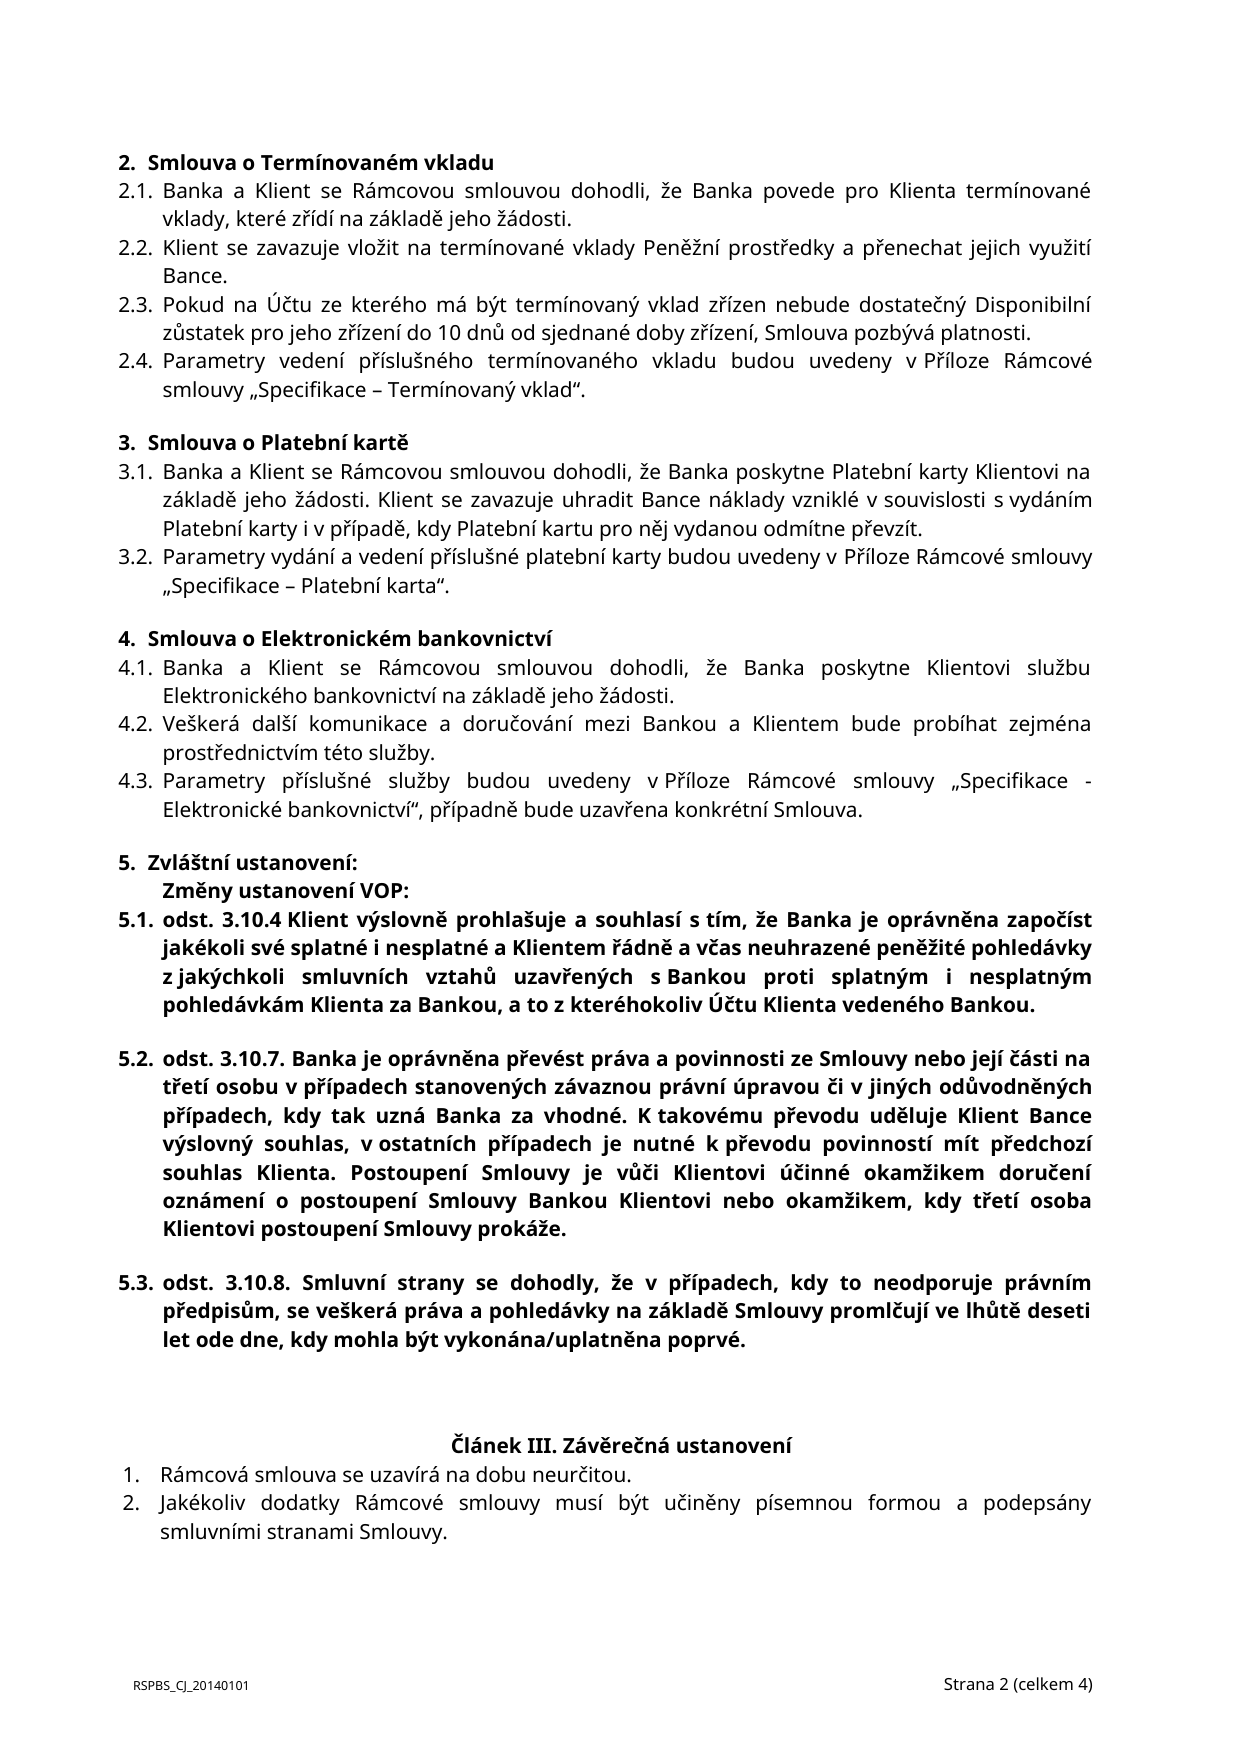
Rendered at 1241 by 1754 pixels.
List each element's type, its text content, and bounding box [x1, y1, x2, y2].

list odst. 3.10.8. Smluvní strany se dohodly, že v případech, kdy to neodporuje právním předpisům, se veškerá práva a pohledávky na základě Smlouvy promlčují ve lhůtě deseti let ode dne, kdy mohla být vykonána/uplatněna poprvé. [118, 1268, 1093, 1353]
list Banka a Klient se Rámcovou smlouvou dohodli, že Banka povede pro Klienta termínované vklady, které zřídí na základě jeho žádosti. [118, 176, 1093, 233]
list Smlouva o Platební kartě [118, 428, 1093, 457]
list Banka a Klient se Rámcovou smlouvou dohodli, že Banka poskytne Klientovi službu Elektronického bankovnictví na základě jeho žádosti. [118, 653, 1093, 709]
list Banka a Klient se Rámcovou smlouvou dohodli, že Banka poskytne Platební karty Klientovi na základě jeho žádosti. Klient se zavazuje uhradit Bance náklady vzniklé v souvislosti s vydáním Platební karty i v případě, kdy Platební kartu pro něj vydanou odmítne převzít. [118, 457, 1093, 542]
list odst. 3.10.4 Klient výslovně prohlašuje a souhlasí s tím, že Banka je oprávněna započíst jakékoli své splatné i nesplatné a Klientem řádně a včas neuhrazené peněžité pohledávky z jakýchkoli smluvních vztahů uzavřených s Bankou proti splatným i nesplatným pohledávkám Klienta za Bankou, a to z kteréhokoliv Účtu Klienta vedeného Bankou. [118, 905, 1093, 1019]
list Pokud na Účtu ze kterého má být termínovaný vklad zřízen nebude dostatečný Disponibilní zůstatek pro jeho zřízení do 10 dnů od sjednané doby zřízení, Smlouva pozbývá platnosti. [118, 290, 1093, 347]
list Jakékoliv dodatky Rámcové smlouvy musí být učiněny písemnou formou a podepsány smluvními stranami Smlouvy. [122, 1488, 1093, 1545]
list Veškerá další komunikace a doručování mezi Bankou a Klientem bude probíhat zejména prostřednictvím této služby. [118, 709, 1093, 766]
list Parametry vedení příslušného termínovaného vkladu budou uvedeny v Příloze Rámcové smlouvy „Specifikace – Termínovaný vklad“. [118, 347, 1093, 403]
list odst. 3.10.7. Banka je oprávněna převést práva a povinnosti ze Smlouvy nebo její části na třetí osobu v případech stanovených závaznou právní úpravou či v jiných odůvodněných případech, kdy tak uzná Banka za vhodné. K takovému převodu uděluje Klient Bance výslovný souhlas, v ostatních případech je nutné k převodu povinností mít předchozí souhlas Klienta. Postoupení Smlouvy je vůči Klientovi účinné okamžikem doručení oznámení o postoupení Smlouvy Bankou Klientovi nebo okamžikem, kdy třetí osoba Klientovi postoupení Smlouvy prokáže. [118, 1044, 1093, 1243]
list Klient se zavazuje vložit na termínované vklady Peněžní prostředky a přenechat jejich využití Bance. [118, 233, 1093, 290]
text Článek III. Závěrečná ustanovení [150, 1432, 1093, 1460]
text Změny ustanovení VOP: [162, 877, 1093, 905]
list Smlouva o Elektronickém bankovnictví [118, 624, 1093, 653]
list Smlouva o Termínovaném vkladu [118, 148, 1093, 176]
list Parametry příslušné služby budou uvedeny v Příloze Rámcové smlouvy „Specifikace - Elektronické bankovnictví“, případně bude uzavřena konkrétní Smlouva. [118, 766, 1093, 823]
list Parametry vydání a vedení příslušné platební karty budou uvedeny v Příloze Rámcové smlouvy „Specifikace – Platební karta“. [118, 542, 1093, 599]
list Rámcová smlouva se uzavírá na dobu neurčitou. [122, 1460, 1093, 1488]
list Zvláštní ustanovení: [118, 848, 1093, 877]
